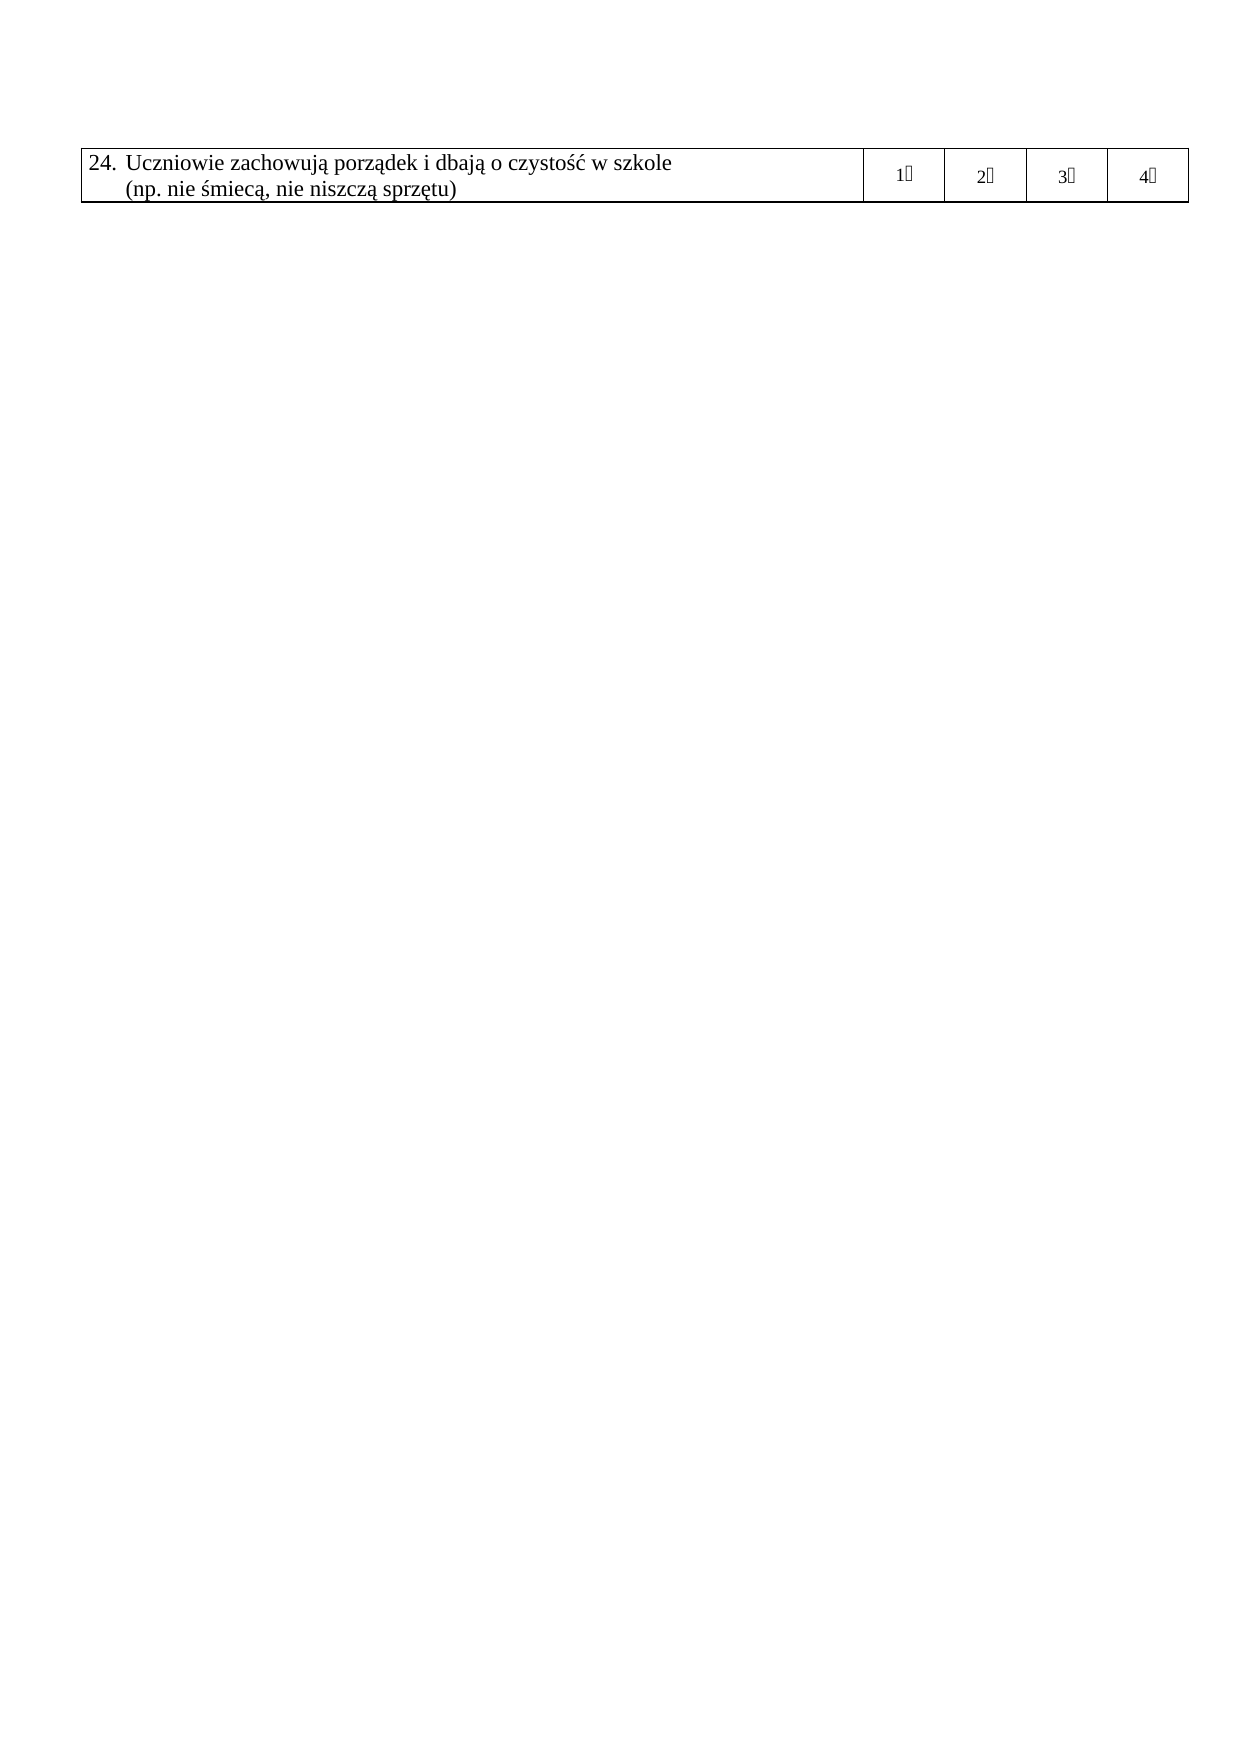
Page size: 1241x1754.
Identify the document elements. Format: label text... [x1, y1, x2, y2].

table_cell 3 [1027, 149, 1107, 201]
table_cell 2 [945, 149, 1026, 201]
table_cell 4 [1108, 149, 1188, 201]
table_cell Uczniowie zachowują porządek i dbają o czystość w szkole (np. nie śmiecą, nie niszczą sprzętu) [82, 149, 863, 201]
table_cell 1 [864, 149, 944, 201]
